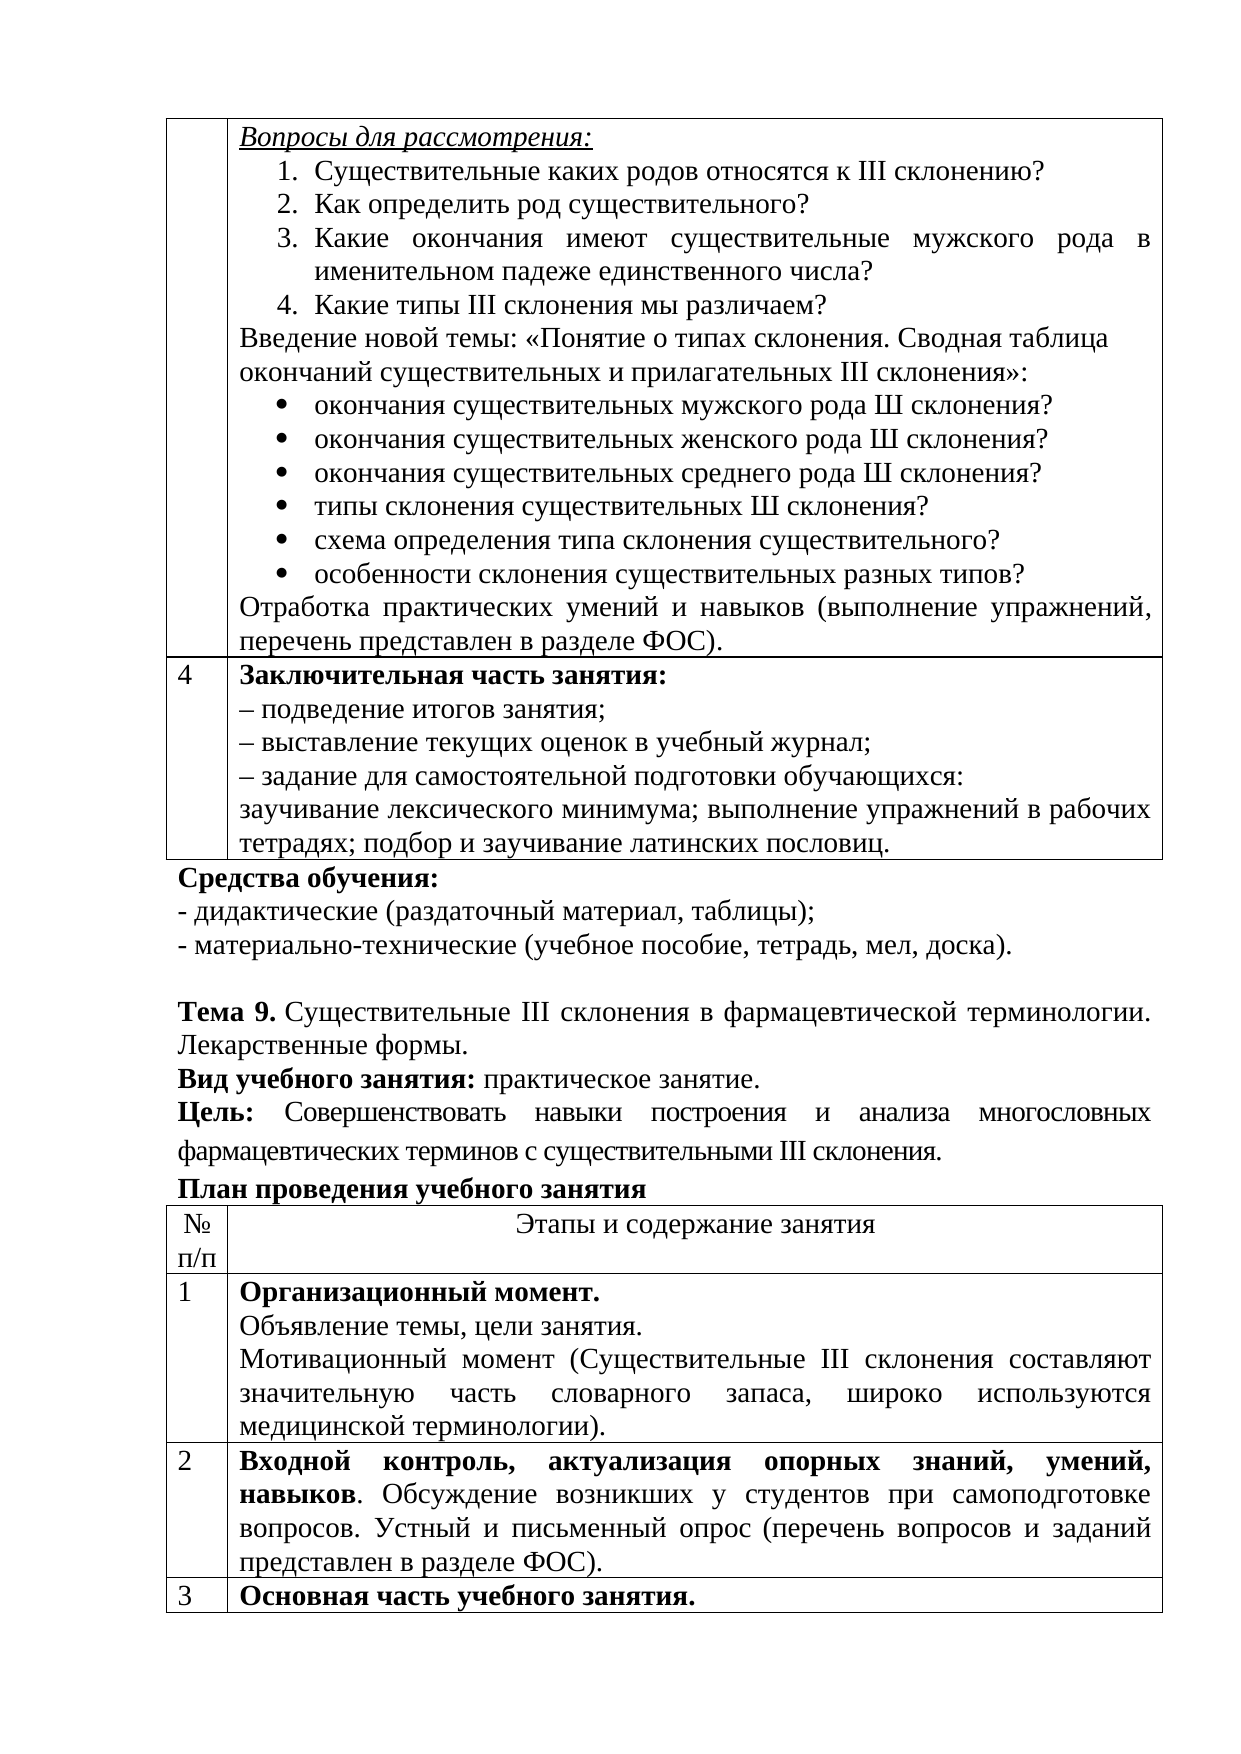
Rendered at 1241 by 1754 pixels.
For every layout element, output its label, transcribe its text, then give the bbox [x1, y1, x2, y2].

table_cell 1 [167, 1274, 227, 1442]
table_cell Организационный момент. Объявление темы, цели занятия. Мотивационный момент (Существительные III склонения составляют значительную часть словарного запаса, широко используются медицинской терминологии). [228, 1274, 1162, 1442]
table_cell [228, 1578, 1162, 1612]
table_cell Заключительная часть занятия: – подведение итогов занятия; – выставление текущих оценок в учебный журнал; – задание для самостоятельной подготовки обучающихся: заучивание лексического минимума; выполнение упражнений в рабочих тетрадях; подбор и заучивание латинских пословиц. [228, 658, 1162, 859]
table_cell 2 [167, 1443, 227, 1577]
table_cell 3 [167, 119, 227, 656]
text План проведения учебного занятия [177, 1172, 1152, 1205]
text Цель: Совершенствовать навыки построения и анализа многословных фармацевтических терминов с существительными III склонения. [177, 1094, 1152, 1167]
text Вид учебного занятия: практическое занятие. [177, 1061, 1152, 1094]
table_header № п/п [167, 1206, 227, 1273]
text Средства обучения: [177, 860, 1152, 893]
table_cell 4 [167, 658, 227, 859]
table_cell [228, 119, 1162, 656]
text Тема 9. Существительные III склонения в фармацевтической терминологии. Лекарственные формы. [177, 994, 1152, 1061]
text - материально-технические (учебное пособие, тетрадь, мел, доска). [177, 927, 1152, 960]
table_cell 3 [167, 1578, 227, 1612]
text - дидактические (раздаточный материал, таблицы); [177, 893, 1152, 927]
table_header Этапы и содержание занятия [228, 1206, 1162, 1273]
table_cell Входной контроль, актуализация опорных знаний, умений, навыков. Обсуждение возникших у студентов при самоподготовке вопросов. Устный и письменный опрос (перечень вопросов и заданий представлен в разделе ФОС). [228, 1443, 1162, 1577]
